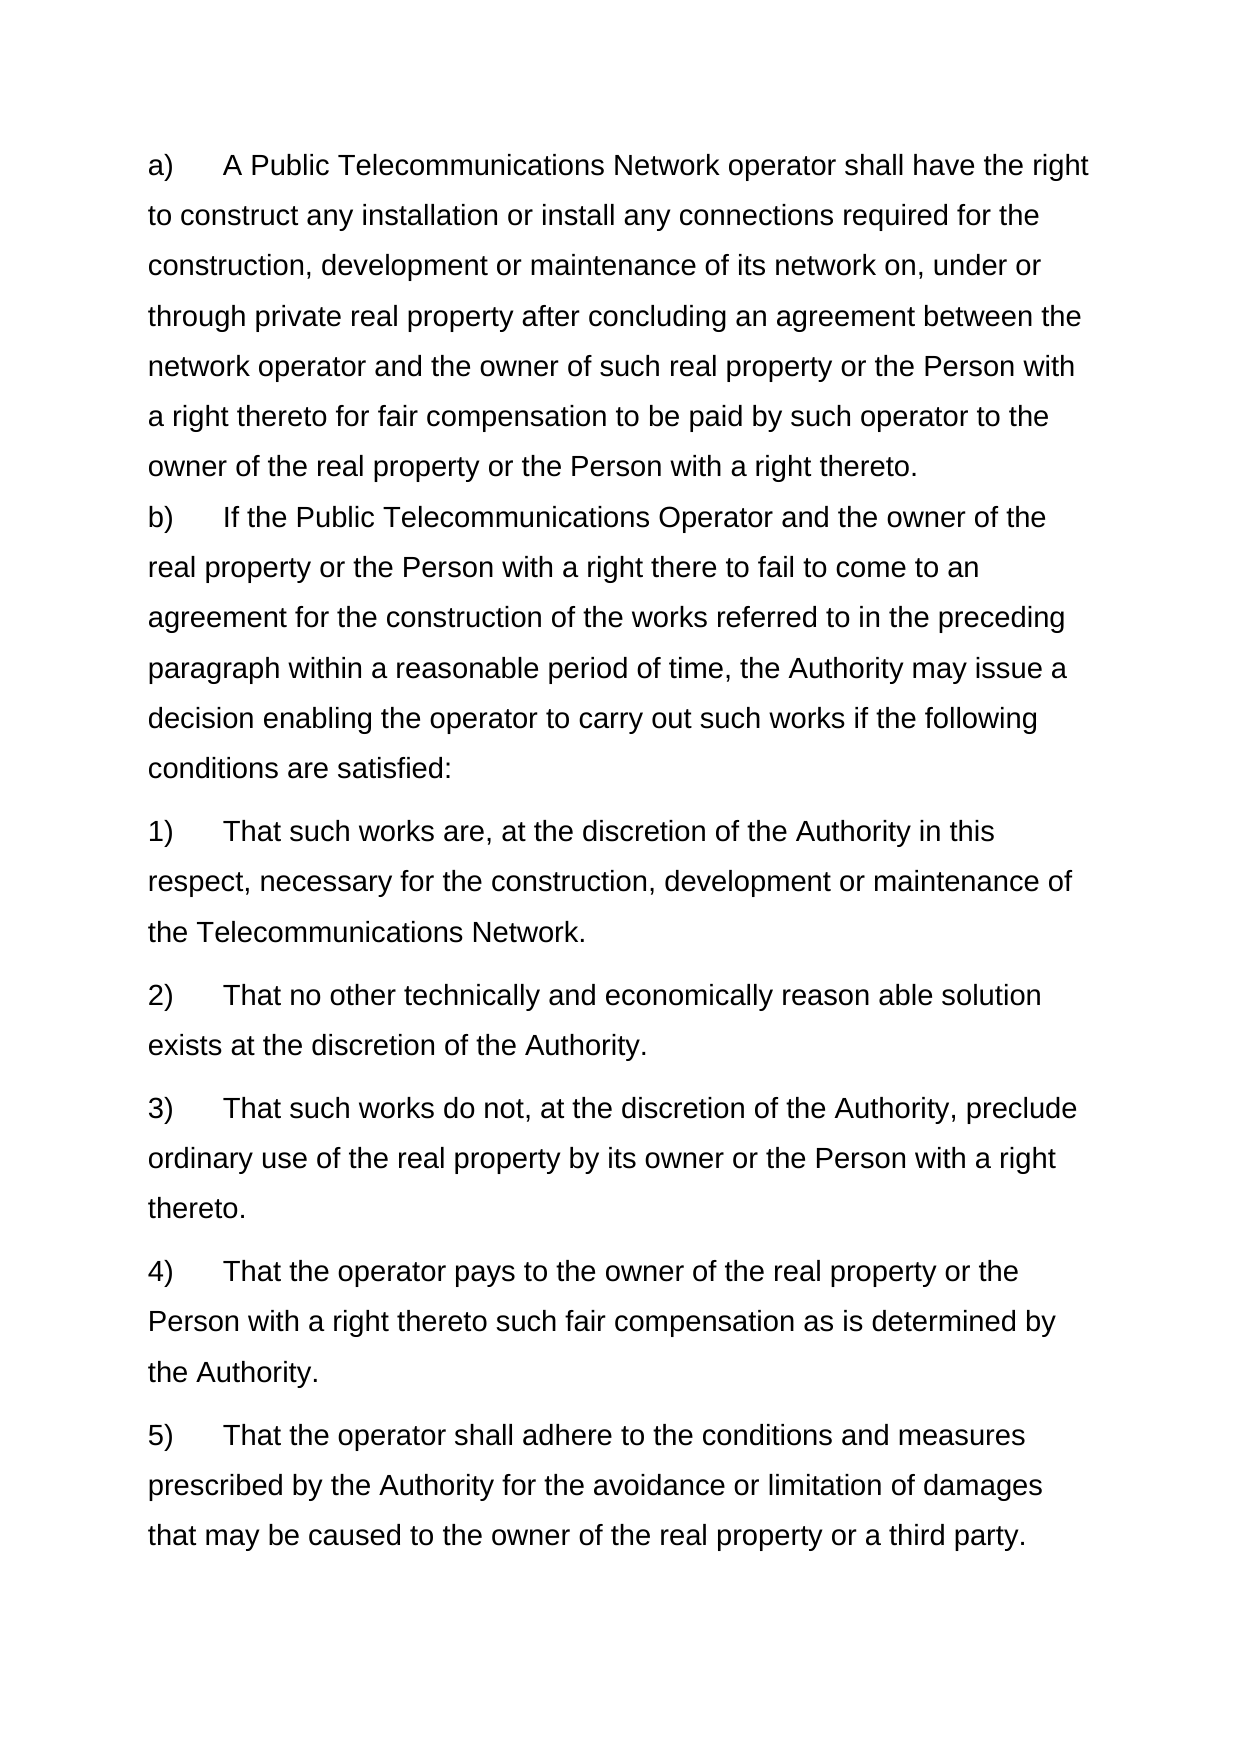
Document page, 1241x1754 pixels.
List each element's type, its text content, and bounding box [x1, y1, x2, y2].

list That such works do not, at the discretion of the Authority, preclude ordinary use of the real property by its owner or the Person with a right thereto. [148, 1091, 1093, 1225]
list A Public Telecommunications Network operator shall have the right to construct any installation or install any connections required for the construction, development or maintenance of its network on, under or through private real property after concluding an agreement between the network operator and the owner of such real property or the Person with a right thereto for fair compensation to be paid by such operator to the owner of the real property or the Person with a right thereto. [148, 148, 1093, 483]
list That the operator shall adhere to the conditions and measures prescribed by the Authority for the avoidance or limitation of damages that may be caused to the owner of the real property or a third party. [148, 1418, 1093, 1552]
list That no other technically and economically reason able solution exists at the discretion of the Authority. [148, 978, 1093, 1061]
list If the Public Telecommunications Operator and the owner of the real property or the Person with a right there to fail to come to an agreement for the construction of the works referred to in the preceding paragraph within a reasonable period of time, the Authority may issue a decision enabling the operator to carry out such works if the following conditions are satisfied: [148, 500, 1093, 785]
list That such works are, at the discretion of the Authority in this respect, necessary for the construction, development or maintenance of the Telecommunications Network. [148, 814, 1093, 948]
list That the operator pays to the owner of the real property or the Person with a right thereto such fair compensation as is determined by the Authority. [148, 1254, 1093, 1388]
